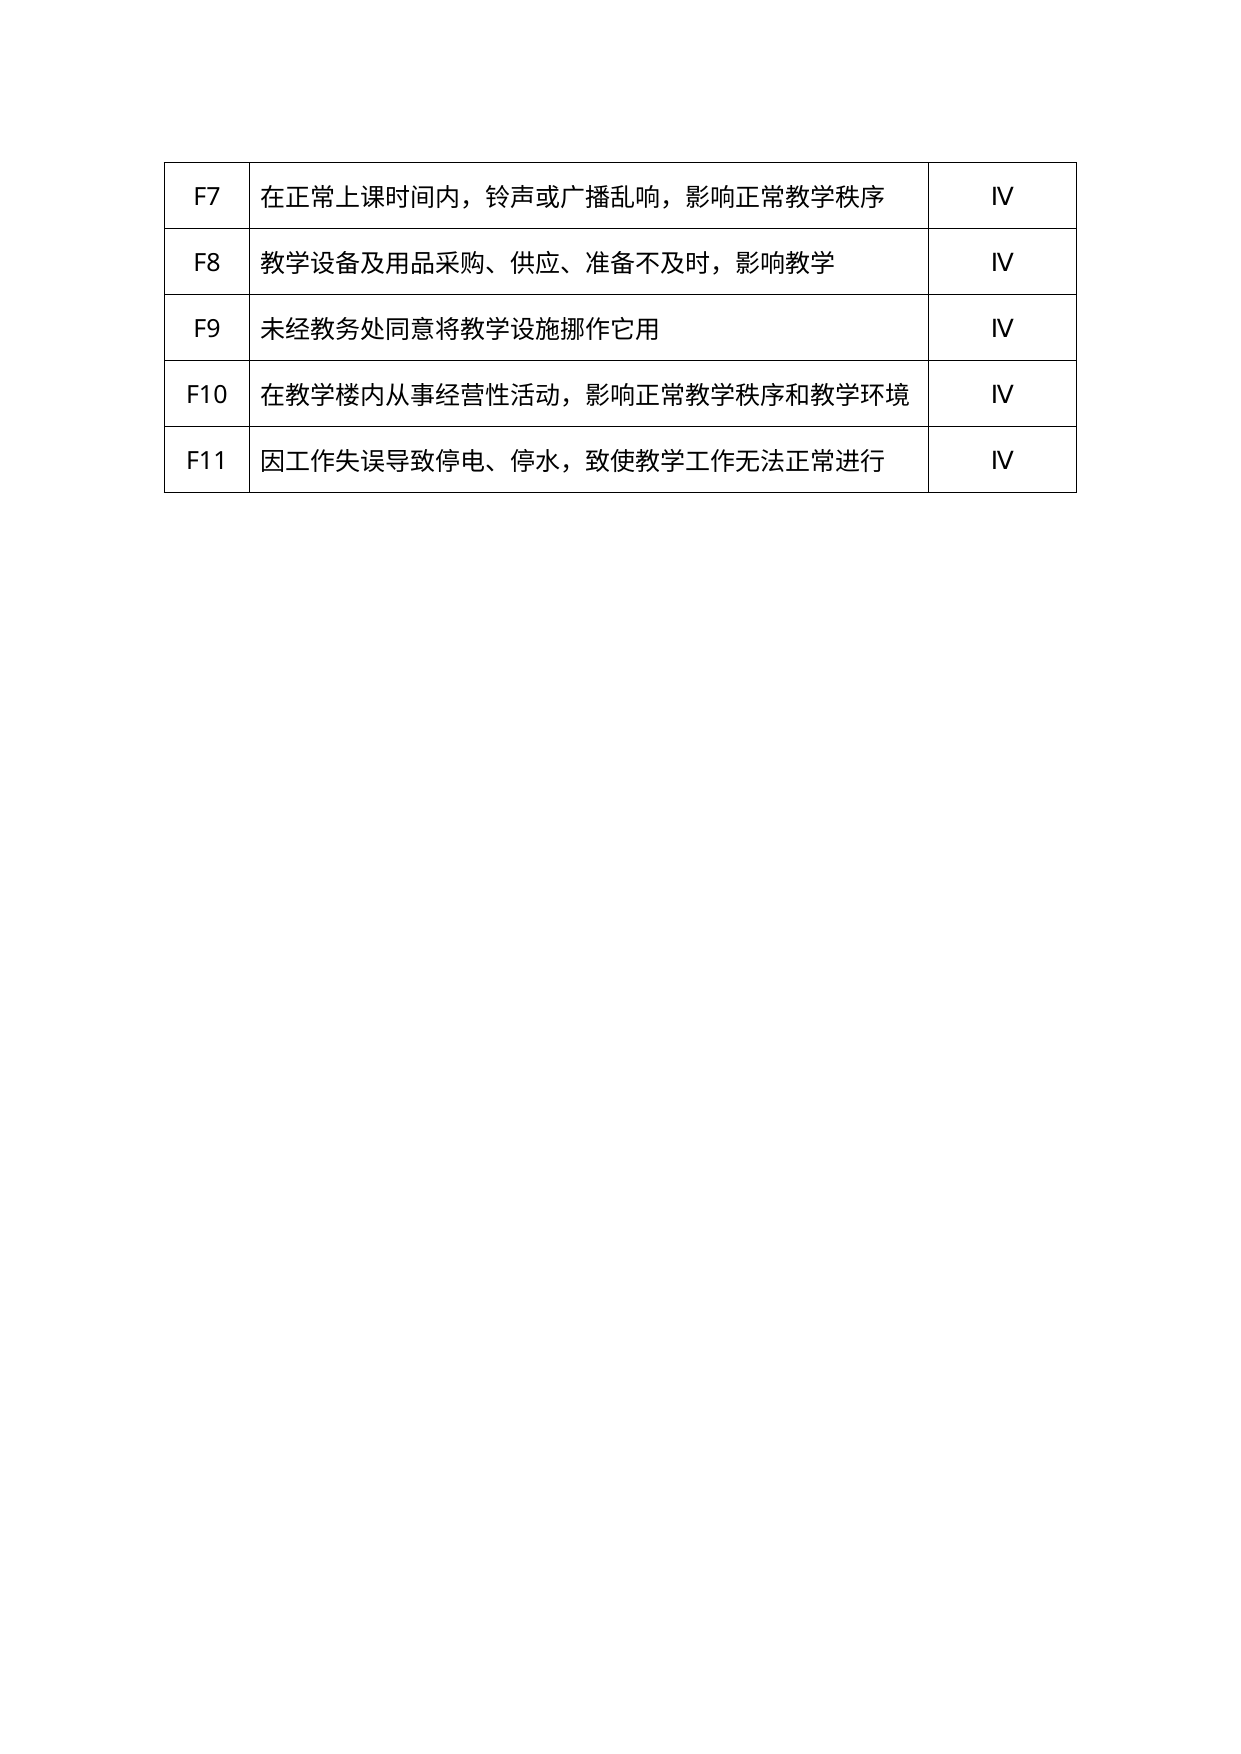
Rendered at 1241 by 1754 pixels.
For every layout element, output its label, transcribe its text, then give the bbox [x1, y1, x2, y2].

table_cell 未经教务处同意将教学设施挪作它用 [250, 295, 928, 360]
table_cell F7 [165, 163, 249, 228]
table_cell Ⅳ [929, 163, 1076, 228]
table_cell Ⅳ [929, 295, 1076, 360]
table_cell 在教学楼内从事经营性活动，影响正常教学秩序和教学环境 [250, 361, 928, 426]
table_cell Ⅳ [929, 361, 1076, 426]
table_cell F8 [165, 229, 249, 294]
table_cell F11 [165, 427, 249, 492]
table_cell F9 [165, 295, 249, 360]
table_cell 在正常上课时间内，铃声或广播乱响，影响正常教学秩序 [250, 163, 928, 228]
table_cell F10 [165, 361, 249, 426]
table_cell 教学设备及用品采购、供应、准备不及时，影响教学 [250, 229, 928, 294]
table_cell 因工作失误导致停电、停水，致使教学工作无法正常进行 [250, 427, 928, 492]
table_cell Ⅳ [929, 229, 1076, 294]
table_cell Ⅳ [929, 427, 1076, 492]
